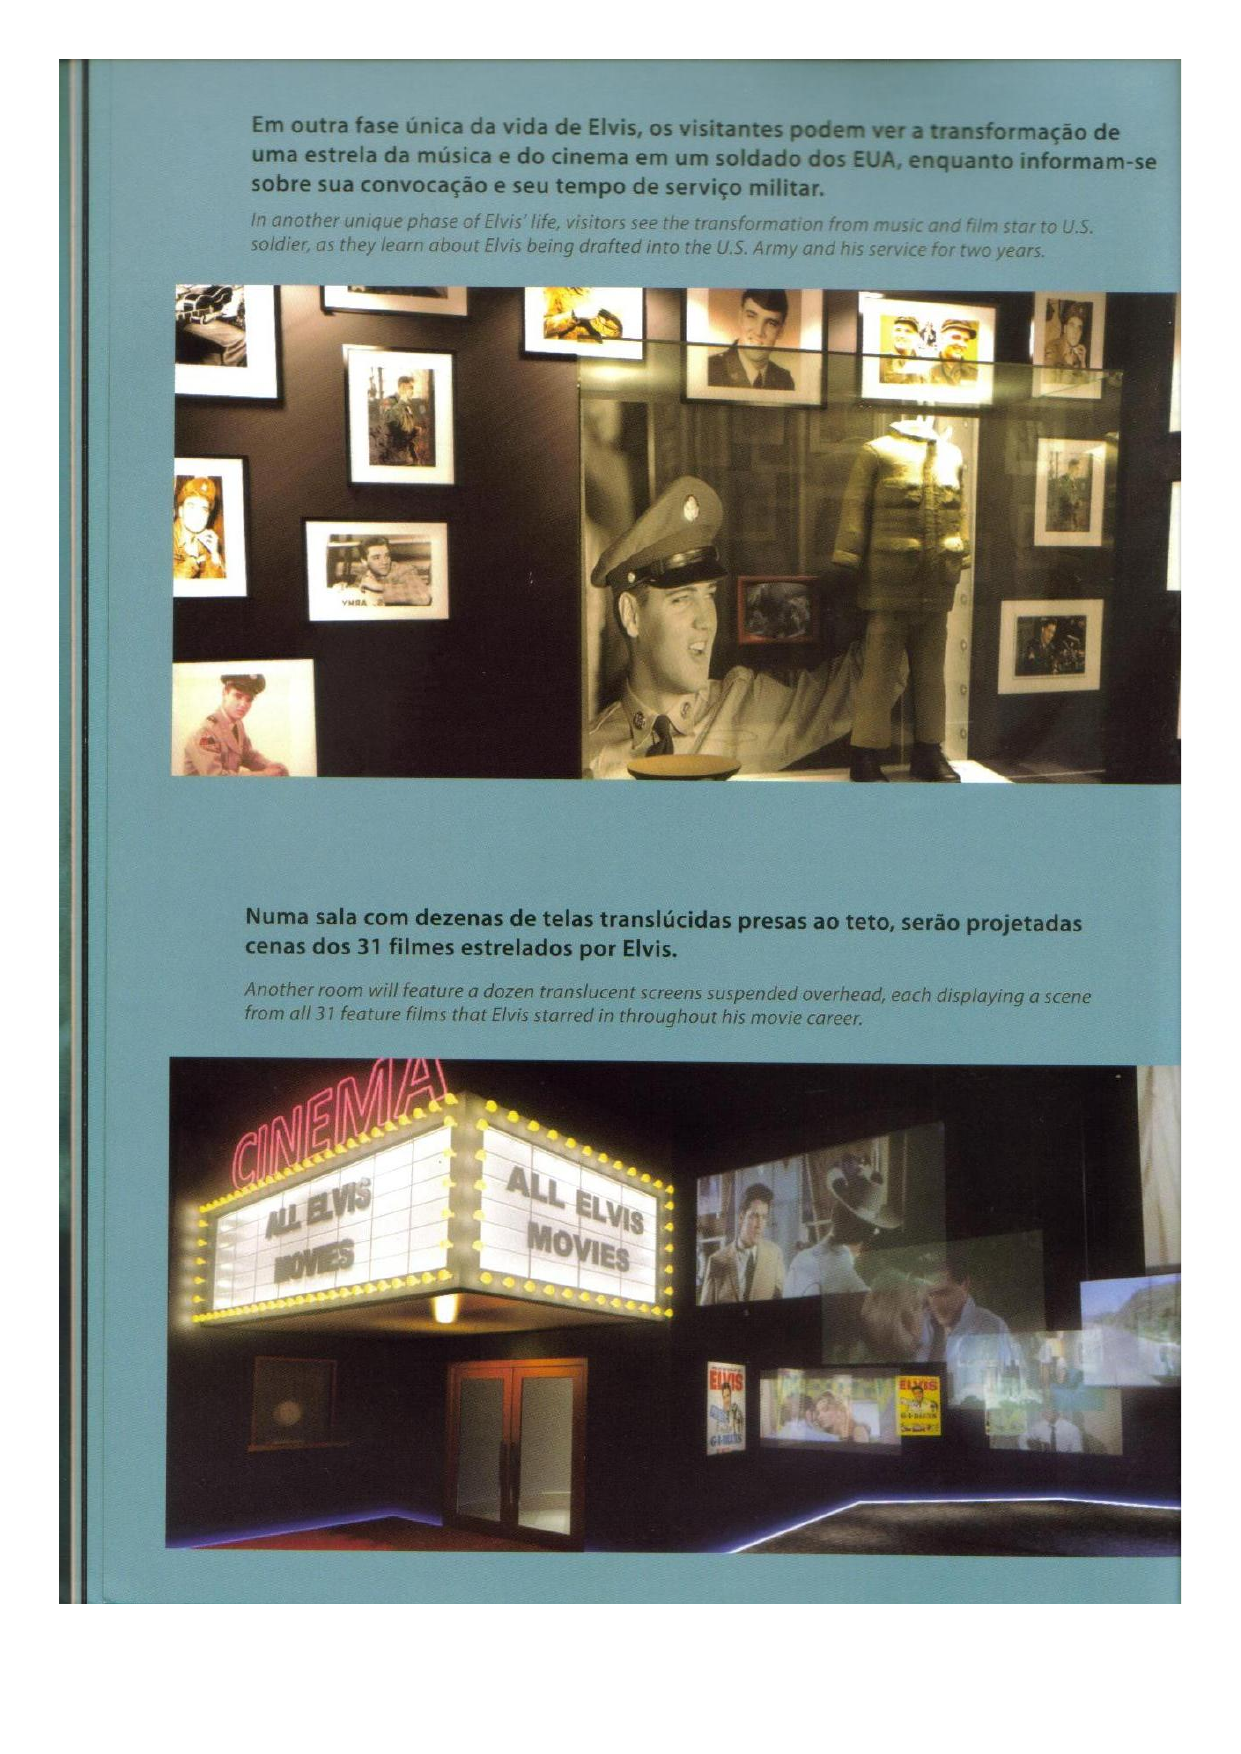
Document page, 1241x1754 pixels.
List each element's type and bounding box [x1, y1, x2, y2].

picture [59, 59, 1182, 1604]
